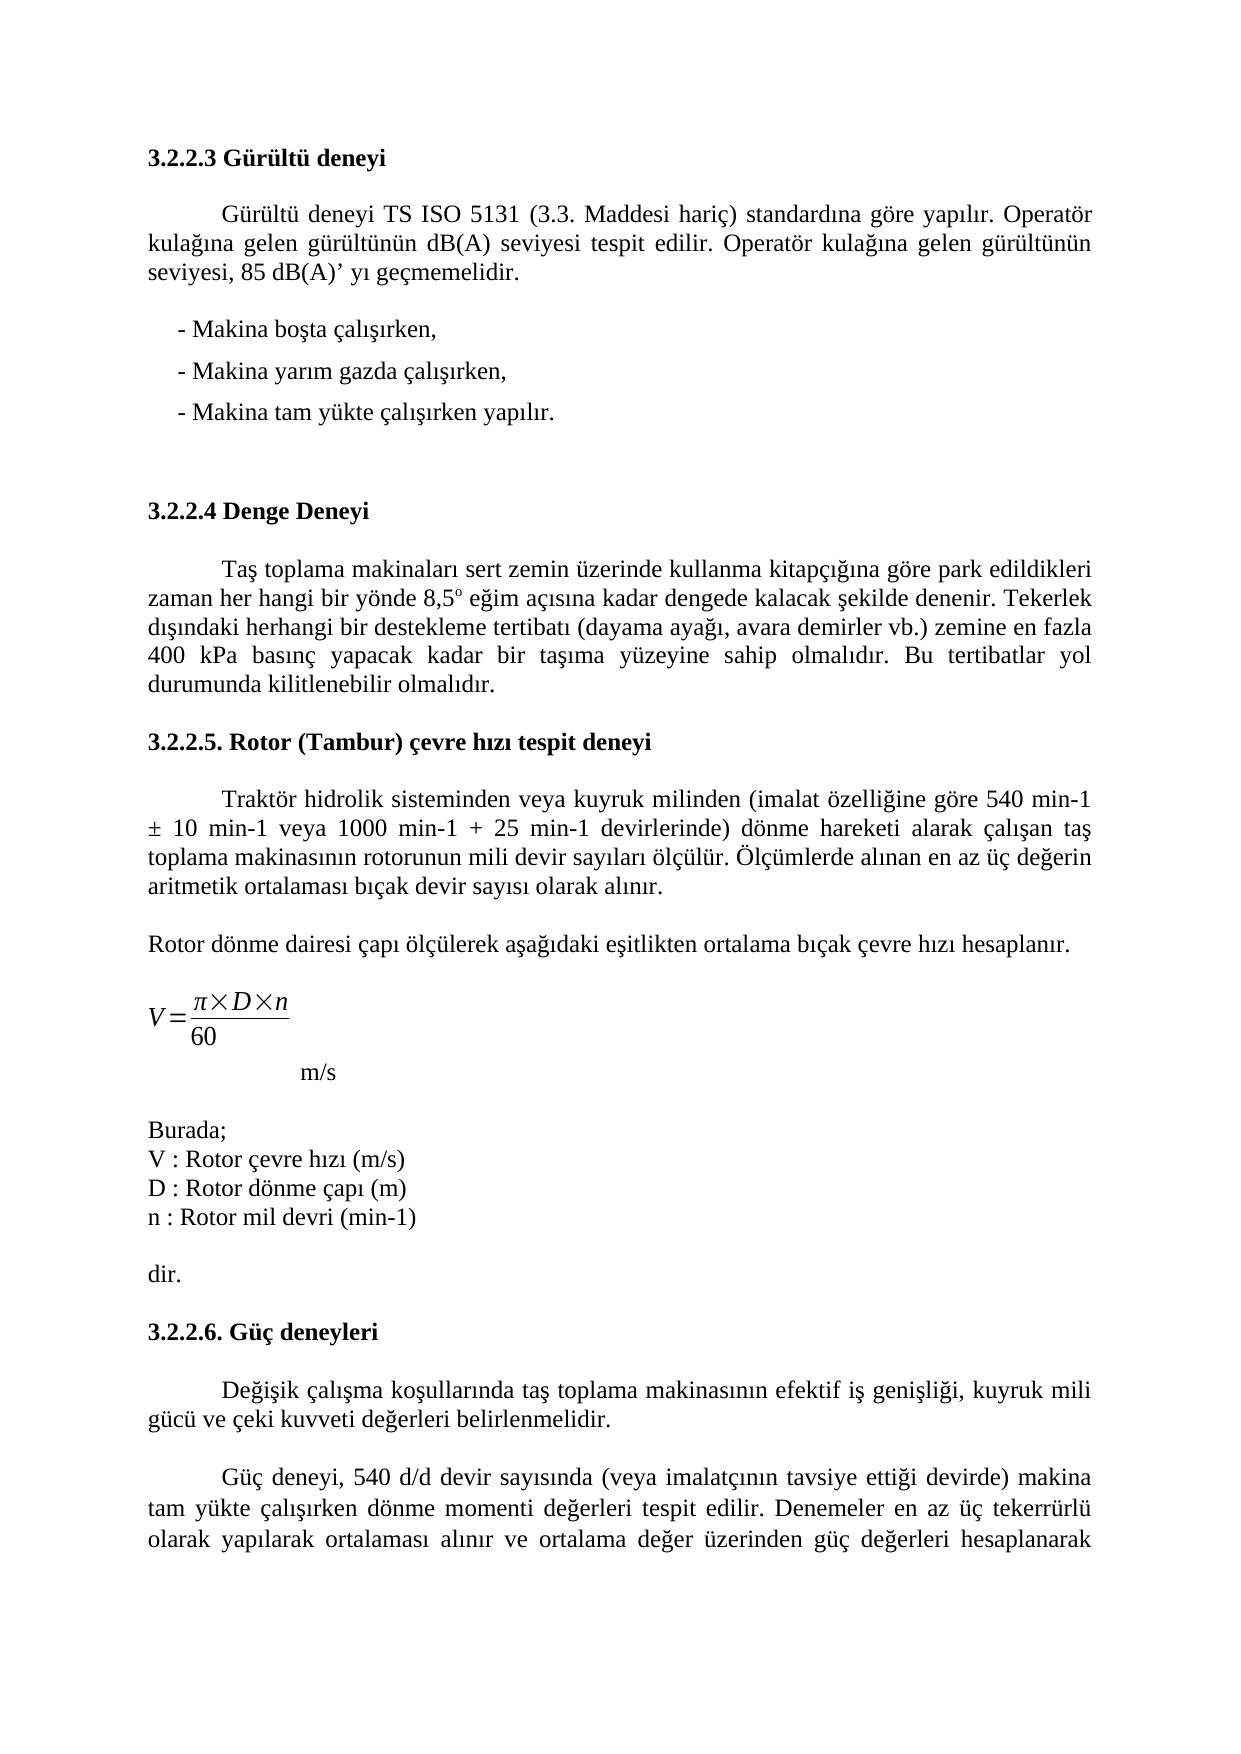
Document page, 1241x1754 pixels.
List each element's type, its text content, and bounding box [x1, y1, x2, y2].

text Rotor dönme dairesi çapı ölçülerek aşağıdaki eşitlikten ortalama bıçak çevre hızı hesaplanır. [148, 929, 1093, 957]
text n : Rotor mil devri (min-1) [148, 1202, 1093, 1230]
text D : Rotor dönme çapı (m) [148, 1173, 1093, 1202]
text m/s [148, 987, 1093, 1086]
text Değişik çalışma koşullarında taş toplama makinasının efektif iş genişliği, kuyruk mili gücü ve çeki kuvveti değerleri belirlenmelidir. [148, 1375, 1093, 1433]
text Gürültü deneyi TS ISO 5131 (3.3. Maddesi hariç) standardına göre yapılır. Operatör kulağına gelen gürültünün dB(A) seviyesi tespit edilir. Operatör kulağına gelen gürültünün seviyesi, 85 dB(A)’ yı geçmemelidir. [148, 199, 1093, 286]
subtitle 3.2.2.3 Gürültü deneyi [148, 148, 1093, 172]
text - Makina yarım gazda çalışırken, [148, 356, 1084, 384]
text - Makina tam yükte çalışırken yapılır. [148, 397, 1084, 426]
text 3.2.2.4 Denge Deneyi [148, 496, 1093, 525]
text dir. [148, 1259, 1093, 1288]
text Burada; [148, 1115, 1093, 1144]
text 3.2.2.5. Rotor (Tambur) çevre hızı tespit deneyi [148, 727, 1093, 756]
text V : Rotor çevre hızı (m/s) [148, 1144, 1093, 1173]
text 3.2.2.6. Güç deneyleri [148, 1317, 1093, 1346]
text Traktör hidrolik sisteminden veya kuyruk milinden (imalat özelliğine göre 540 min-1 ± 10 min-1 veya 1000 min-1 + 25 min-1 devirlerinde) dönme hareketi alarak çalışan taş toplama makinasının rotorunun mili devir sayıları ölçülür. Ölçümlerde alınan en az üç değerin aritmetik ortalaması bıçak devir sayısı olarak alınır. [148, 784, 1093, 899]
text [148, 1462, 1093, 1553]
text - Makina boşta çalışırken, [177, 314, 1084, 343]
text Taş toplama makinaları sert zemin üzerinde kullanma kitapçığına göre park edildikleri zaman her hangi bir yönde 8,5o eğim açısına kadar dengede kalacak şekilde denenir. Tekerlek dışındaki herhangi bir destekleme tertibatı (dayama ayağı, avara demirler vb.) zemine en fazla 400 kPa basınç yapacak kadar bir taşıma yüzeyine sahip olmalıdır. Bu tertibatlar yol durumunda kilitlenebilir olmalıdır. [148, 554, 1093, 698]
